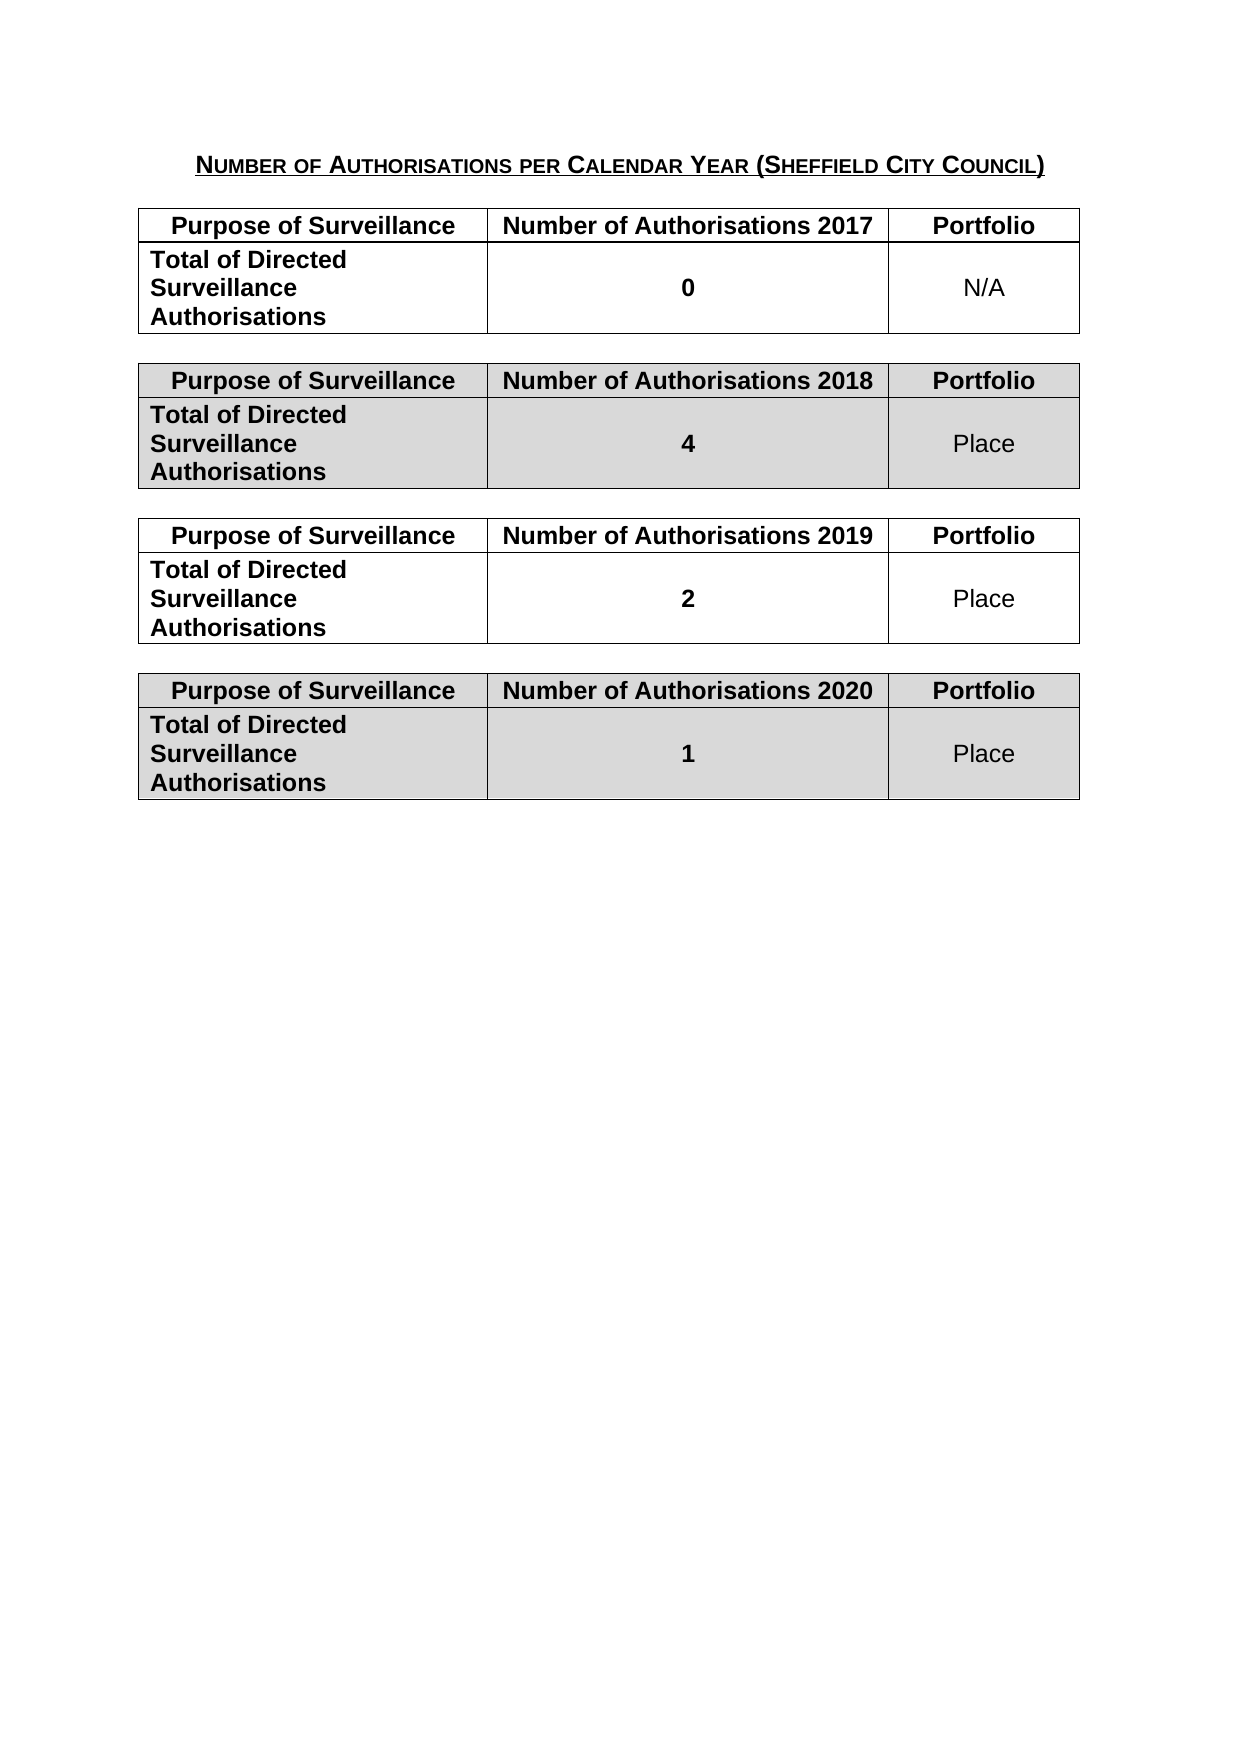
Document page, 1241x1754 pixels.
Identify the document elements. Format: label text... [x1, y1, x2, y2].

table_header Purpose of Surveillance [139, 209, 487, 241]
table_header Portfolio [889, 674, 1079, 707]
table_cell Total of Directed Surveillance Authorisations [139, 553, 487, 643]
table_header Number of Authorisations 2020 [488, 674, 888, 707]
table_cell 2 [488, 553, 888, 643]
table_header Purpose of Surveillance [139, 364, 487, 397]
table_cell Total of Directed Surveillance Authorisations [139, 243, 487, 333]
table_header Number of Authorisations 2018 [488, 364, 888, 397]
table_cell 0 [488, 243, 888, 333]
table_header Portfolio [889, 519, 1079, 552]
table_header Portfolio [889, 209, 1079, 241]
table_header Purpose of Surveillance [139, 674, 487, 707]
table_cell Total of Directed Surveillance Authorisations [139, 708, 487, 798]
table_header Portfolio [889, 364, 1079, 397]
table_cell Total of Directed Surveillance Authorisations [139, 398, 487, 488]
table_header Purpose of Surveillance [139, 519, 487, 552]
table_header Number of Authorisations 2017 [488, 209, 888, 241]
table_cell Place [889, 398, 1079, 488]
table_cell N/A [889, 243, 1079, 333]
table_cell 4 [488, 398, 888, 488]
table_cell Place [889, 553, 1079, 643]
table_cell 1 [488, 708, 888, 798]
text Number of Authorisations per Calendar Year (Sheffield City Council) [150, 150, 1090, 179]
table_header Number of Authorisations 2019 [488, 519, 888, 552]
table_cell Place [889, 708, 1079, 798]
